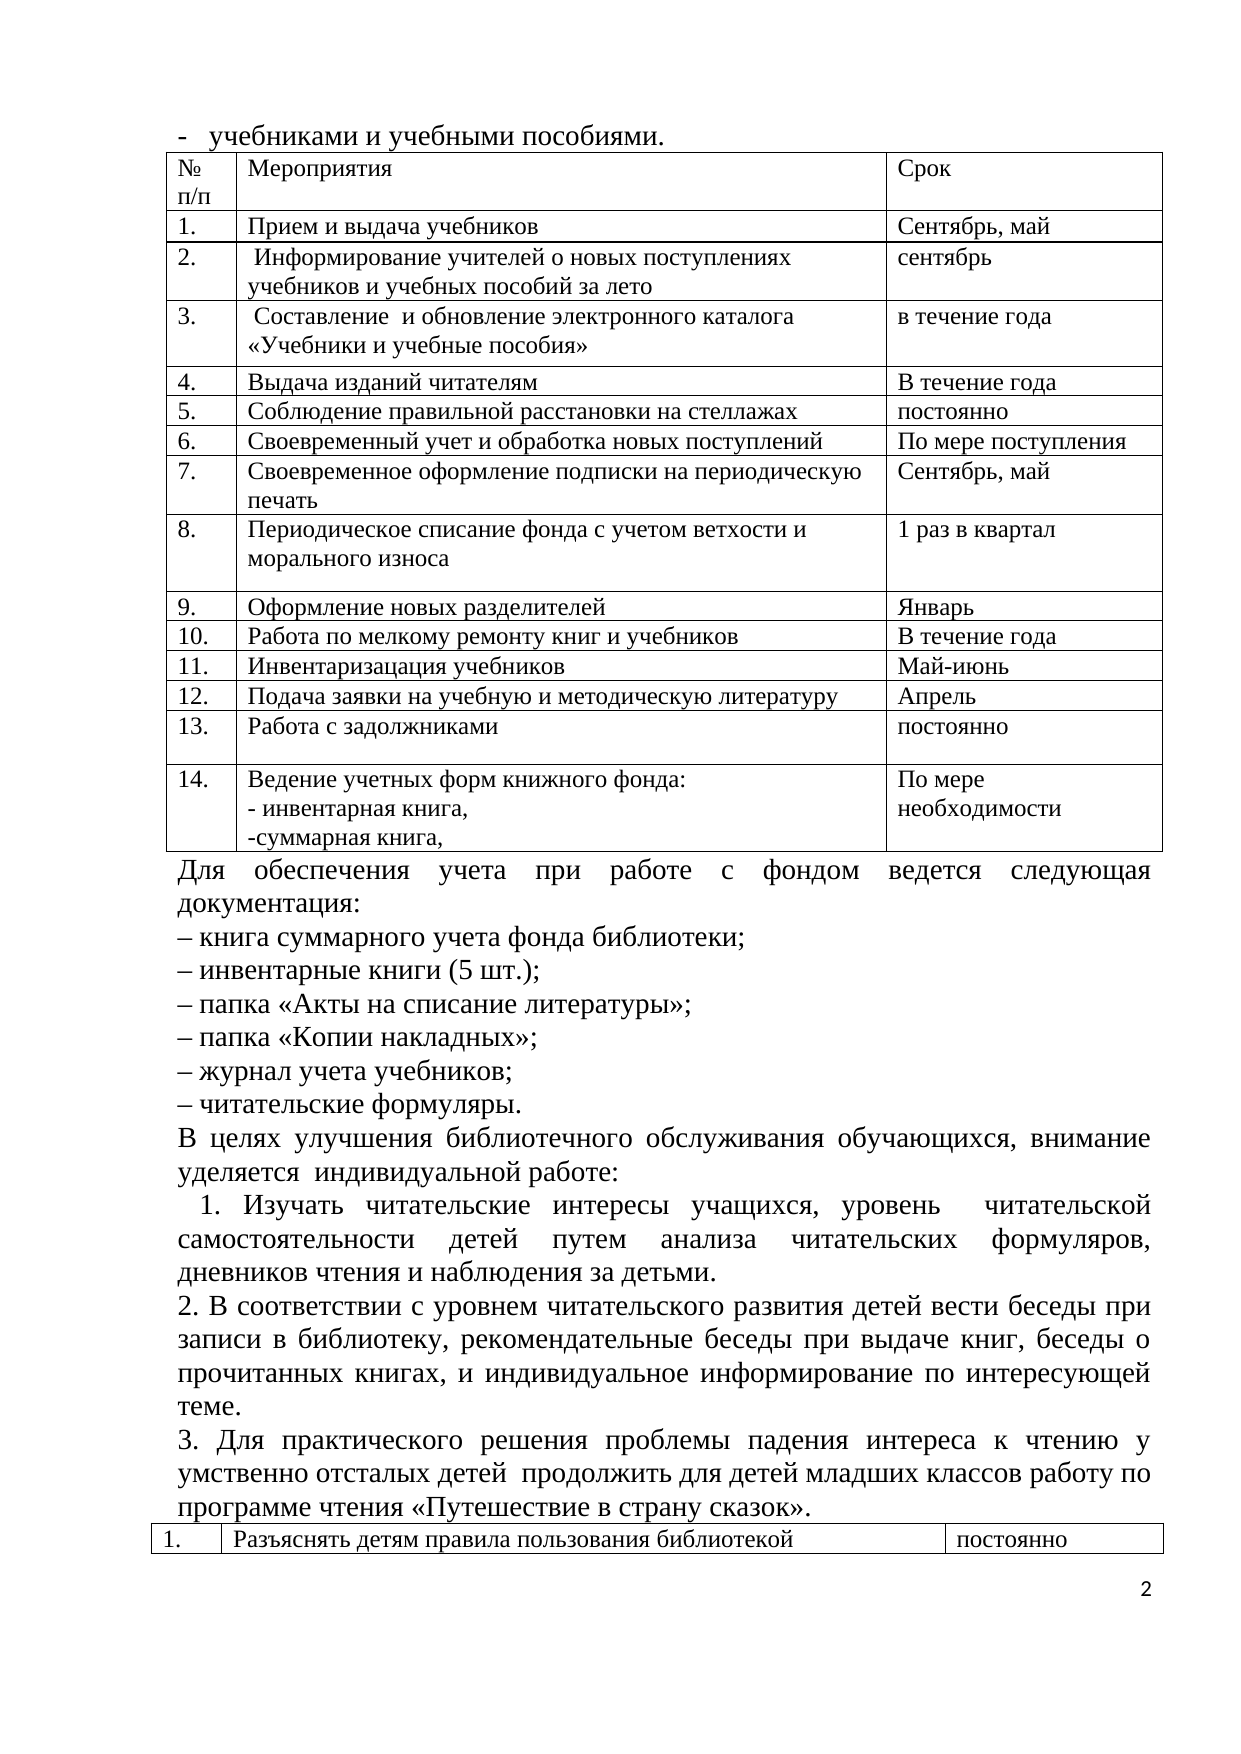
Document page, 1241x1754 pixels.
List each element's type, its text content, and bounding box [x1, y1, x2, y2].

text Для обеспечения учета при работе с фондом ведется следующая документация: [177, 852, 1152, 919]
table_cell Информирование учителей о новых поступлениях учебников и учебных пособий за лето [237, 243, 886, 300]
table_cell 5. [167, 396, 236, 425]
table_cell Работа по мелкому ремонту книг и учебников [237, 621, 886, 650]
table_header Мероприятия [237, 153, 886, 210]
table_cell 12. [167, 681, 236, 710]
table_cell 14. [167, 765, 236, 851]
table_cell Сентябрь, май [887, 456, 1162, 513]
table_header постоянно [946, 1524, 1163, 1552]
table_cell 6. [167, 426, 236, 455]
table_cell Сентябрь, май [887, 211, 1162, 241]
table_header 1. [152, 1524, 221, 1552]
text В целях улучшения библиотечного обслуживания обучающихся, внимание уделяется индивидуальной работе: [177, 1120, 1152, 1187]
table_header Разъяснять детям правила пользования библиотекой [222, 1524, 945, 1552]
table_cell Май-июнь [887, 651, 1162, 680]
text 2. В соответствии с уровнем читательского развития детей вести беседы при записи в библиотеку, рекомендательные беседы при выдаче книг, беседы о прочитанных книгах, и индивидуальное информирование по интересующей теме. [177, 1288, 1152, 1422]
table_cell По мере необходимости [887, 765, 1162, 851]
text – папка «Копии накладных»; – журнал учета учебников; [177, 1019, 1152, 1087]
table_cell Подача заявки на учебную и методическую литературу [237, 681, 886, 710]
table_cell Работа с задолжниками [237, 711, 886, 763]
table_cell Своевременный учет и обработка новых поступлений [237, 426, 886, 455]
table_cell Соблюдение правильной расстановки на стеллажах [237, 396, 886, 425]
table_cell Прием и выдача учебников [237, 211, 886, 241]
table_cell 11. [167, 651, 236, 680]
table_cell В течение года [887, 367, 1162, 395]
text - учебниками и учебными пособиями. [177, 118, 1152, 152]
table_cell постоянно [887, 396, 1162, 425]
table_cell Своевременное оформление подписки на периодическую печать [237, 456, 886, 513]
table_cell Инвентаризацация учебников [237, 651, 886, 680]
text – книга суммарного учета фонда библиотеки; – инвентарные книги (5 шт.); – папка «Акты на списание литературы»; [177, 919, 1152, 1019]
table_cell 13. [167, 711, 236, 763]
table_header Срок [887, 153, 1162, 210]
table_cell Составление и обновление электронного каталога «Учебники и учебные пособия» [237, 301, 886, 366]
table_cell в течение года [887, 301, 1162, 366]
table_cell 8. [167, 515, 236, 591]
table_cell 2. [167, 243, 236, 300]
table_cell сентябрь [887, 243, 1162, 300]
table_cell 3. [167, 301, 236, 366]
text 1. Изучать читательские интересы учащихся, уровень читательской самостоятельности детей путем анализа читательских формуляров, дневников чтения и наблюдения за детьми. [177, 1187, 1152, 1288]
table_cell постоянно [887, 711, 1162, 763]
table_cell По мере поступления [887, 426, 1162, 455]
table_cell Апрель [887, 681, 1162, 710]
table_cell Ведение учетных форм книжного фонда: - инвентарная книга, -суммарная книга, [237, 765, 886, 851]
table_cell 10. [167, 621, 236, 650]
table_cell Выдача изданий читателям [237, 367, 886, 395]
table_cell В течение года [887, 621, 1162, 650]
table_cell Оформление новых разделителей [237, 592, 886, 620]
table_cell 1. [167, 211, 236, 241]
table_cell 1 раз в квартал [887, 515, 1162, 591]
table_cell 4. [167, 367, 236, 395]
text – читательские формуляры. [177, 1087, 1152, 1120]
table_cell Периодическое списание фонда с учетом ветхости и морального износа [237, 515, 886, 591]
table_cell 9. [167, 592, 236, 620]
table_header № п/п [167, 153, 236, 210]
text 3. Для практического решения проблемы падения интереса к чтению у умственно отсталых детей продолжить для детей младших классов работу по программе чтения «Путешествие в страну сказок». [177, 1422, 1152, 1523]
table_cell Январь [887, 592, 1162, 620]
table_cell 7. [167, 456, 236, 513]
